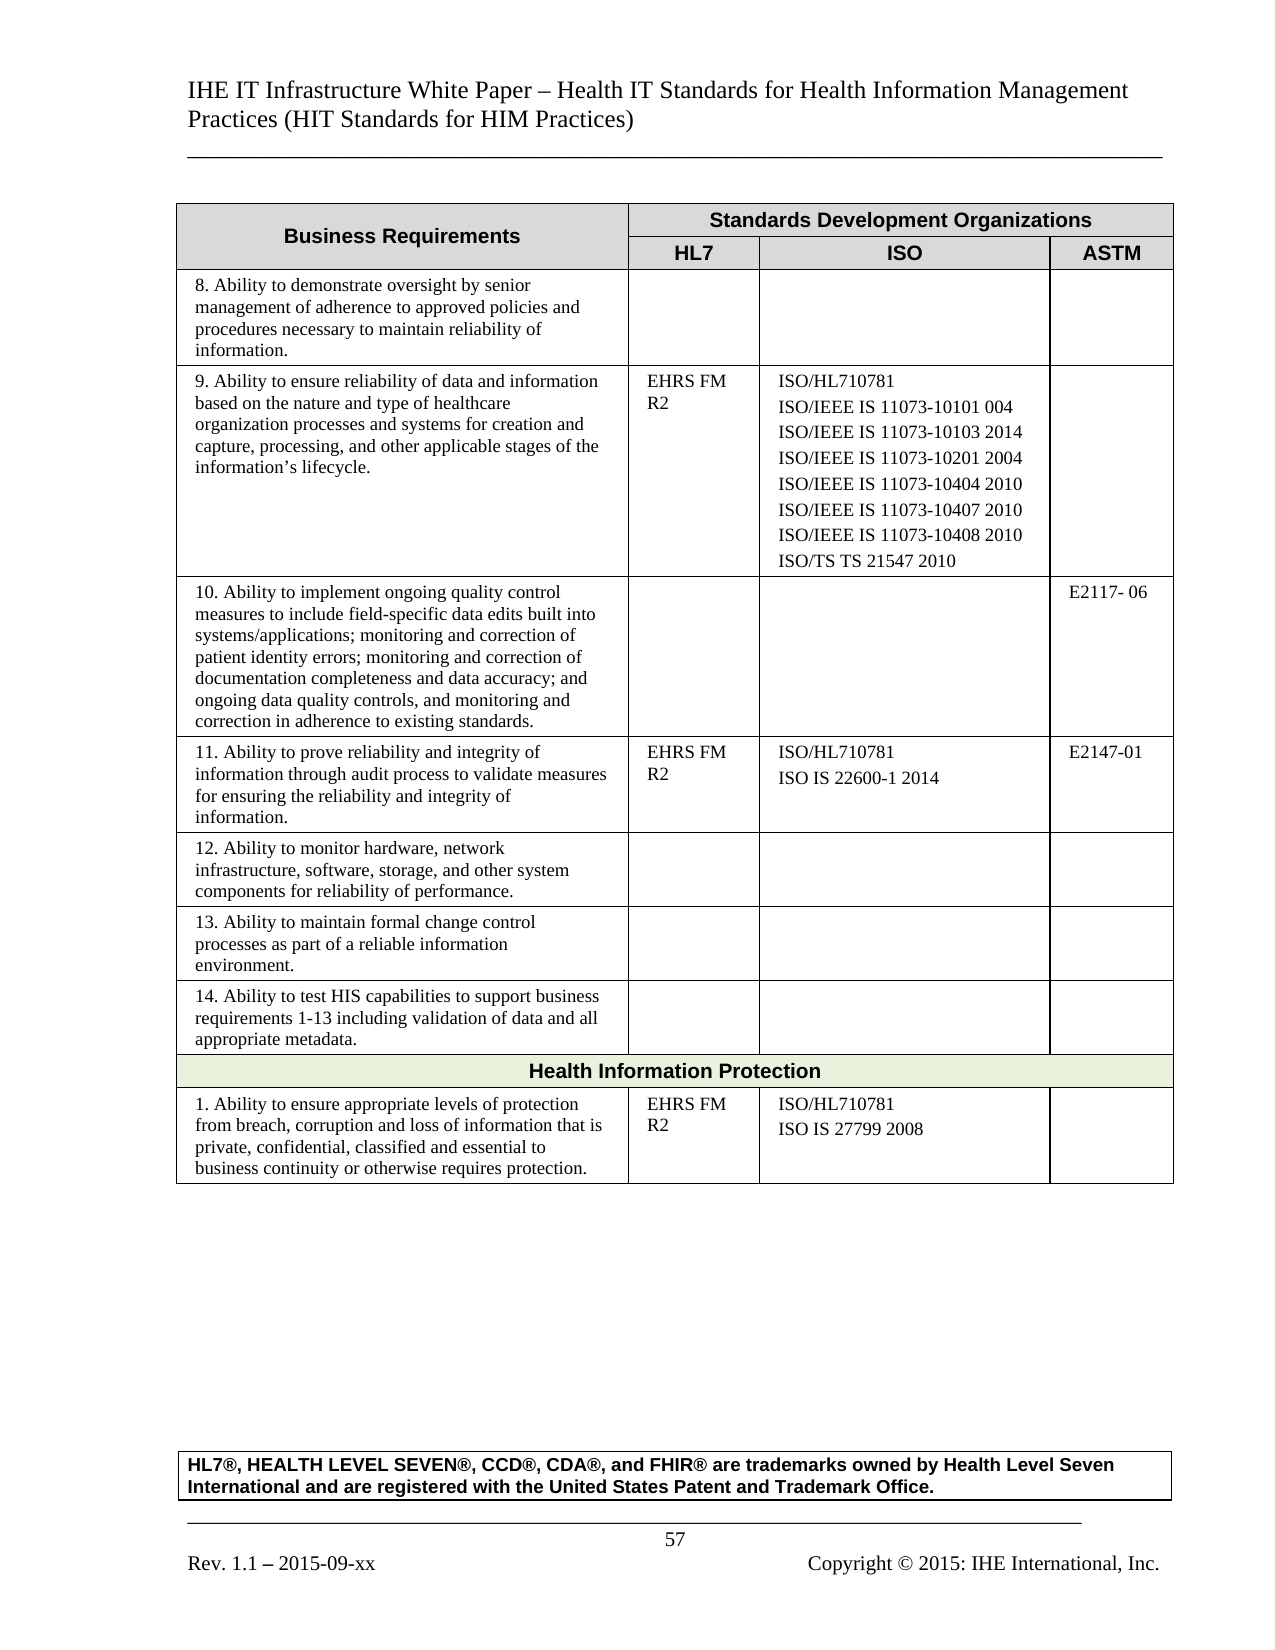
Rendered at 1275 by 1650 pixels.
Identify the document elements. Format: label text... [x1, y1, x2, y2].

table_cell ISO [760, 237, 1049, 269]
table_cell [1051, 981, 1173, 1054]
table_cell [760, 270, 1049, 365]
table_cell [629, 981, 759, 1054]
table_cell Health Information Protection [177, 1055, 1173, 1087]
table_cell 1. Ability to ensure appropriate levels of protection from breach, corruption and loss of information that is private, confidential, classified and essential to business continuity or otherwise requires protection. [177, 1088, 628, 1183]
table_cell [629, 577, 759, 736]
table_cell [1051, 833, 1173, 906]
table_header Business Requirements [177, 204, 628, 269]
table_cell ISO/HL710781 ISO IS 22600-1 2014 [760, 737, 1049, 832]
table_cell ISO/HL710781 ISO/IEEE IS 11073-10101 004 ISO/IEEE IS 11073-10103 2014 ISO/IEEE IS 11073-10201 2004 ISO/IEEE IS 11073-10404 2010 ISO/IEEE IS 11073-10407 2010 ISO/IEEE IS 11073-10408 2010 ISO/TS TS 21547 2010 [760, 366, 1049, 576]
table_cell [760, 833, 1049, 906]
table_cell HL7 [629, 237, 759, 269]
table_cell 9. Ability to ensure reliability of data and information based on the nature and type of healthcare organization processes and systems for creation and capture, processing, and other applicable stages of the information’s lifecycle. [177, 366, 628, 576]
table_cell 10. Ability to implement ongoing quality control measures to include field-specific data edits built into systems/applications; monitoring and correction of patient identity errors; monitoring and correction of documentation completeness and data accuracy; and ongoing data quality controls, and monitoring and correction in adherence to existing standards. [177, 577, 628, 736]
table_cell [629, 833, 759, 906]
table_cell 11. Ability to prove reliability and integrity of information through audit process to validate measures for ensuring the reliability and integrity of information. [177, 737, 628, 832]
table_cell EHRS FM R2 [629, 366, 759, 576]
table_cell EHRS FM R2 [629, 1088, 759, 1183]
table_cell [629, 270, 759, 365]
table_cell [1051, 366, 1173, 576]
table_cell E2117- 06 [1051, 577, 1173, 736]
table_cell EHRS FM R2 [629, 737, 759, 832]
table_cell 13. Ability to maintain formal change control processes as part of a reliable information environment. [177, 907, 628, 980]
table_cell [760, 577, 1049, 736]
table_cell [1051, 270, 1173, 365]
table_cell [760, 907, 1049, 980]
table_cell 14. Ability to test HIS capabilities to support business requirements 1-13 including validation of data and all appropriate metadata. [177, 981, 628, 1054]
table_cell [760, 981, 1049, 1054]
table_cell [1051, 1088, 1173, 1183]
table_cell 12. Ability to monitor hardware, network infrastructure, software, storage, and other system components for reliability of performance. [177, 833, 628, 906]
table_cell E2147-01 [1051, 737, 1173, 832]
table_header Standards Development Organizations [629, 204, 1173, 236]
table_cell [629, 907, 759, 980]
table_cell 8. Ability to demonstrate oversight by senior management of adherence to approved policies and procedures necessary to maintain reliability of information. [177, 270, 628, 365]
table_cell ASTM [1051, 237, 1173, 269]
table_cell ISO/HL710781 ISO IS 27799 2008 [760, 1088, 1049, 1183]
table_cell [1051, 907, 1173, 980]
